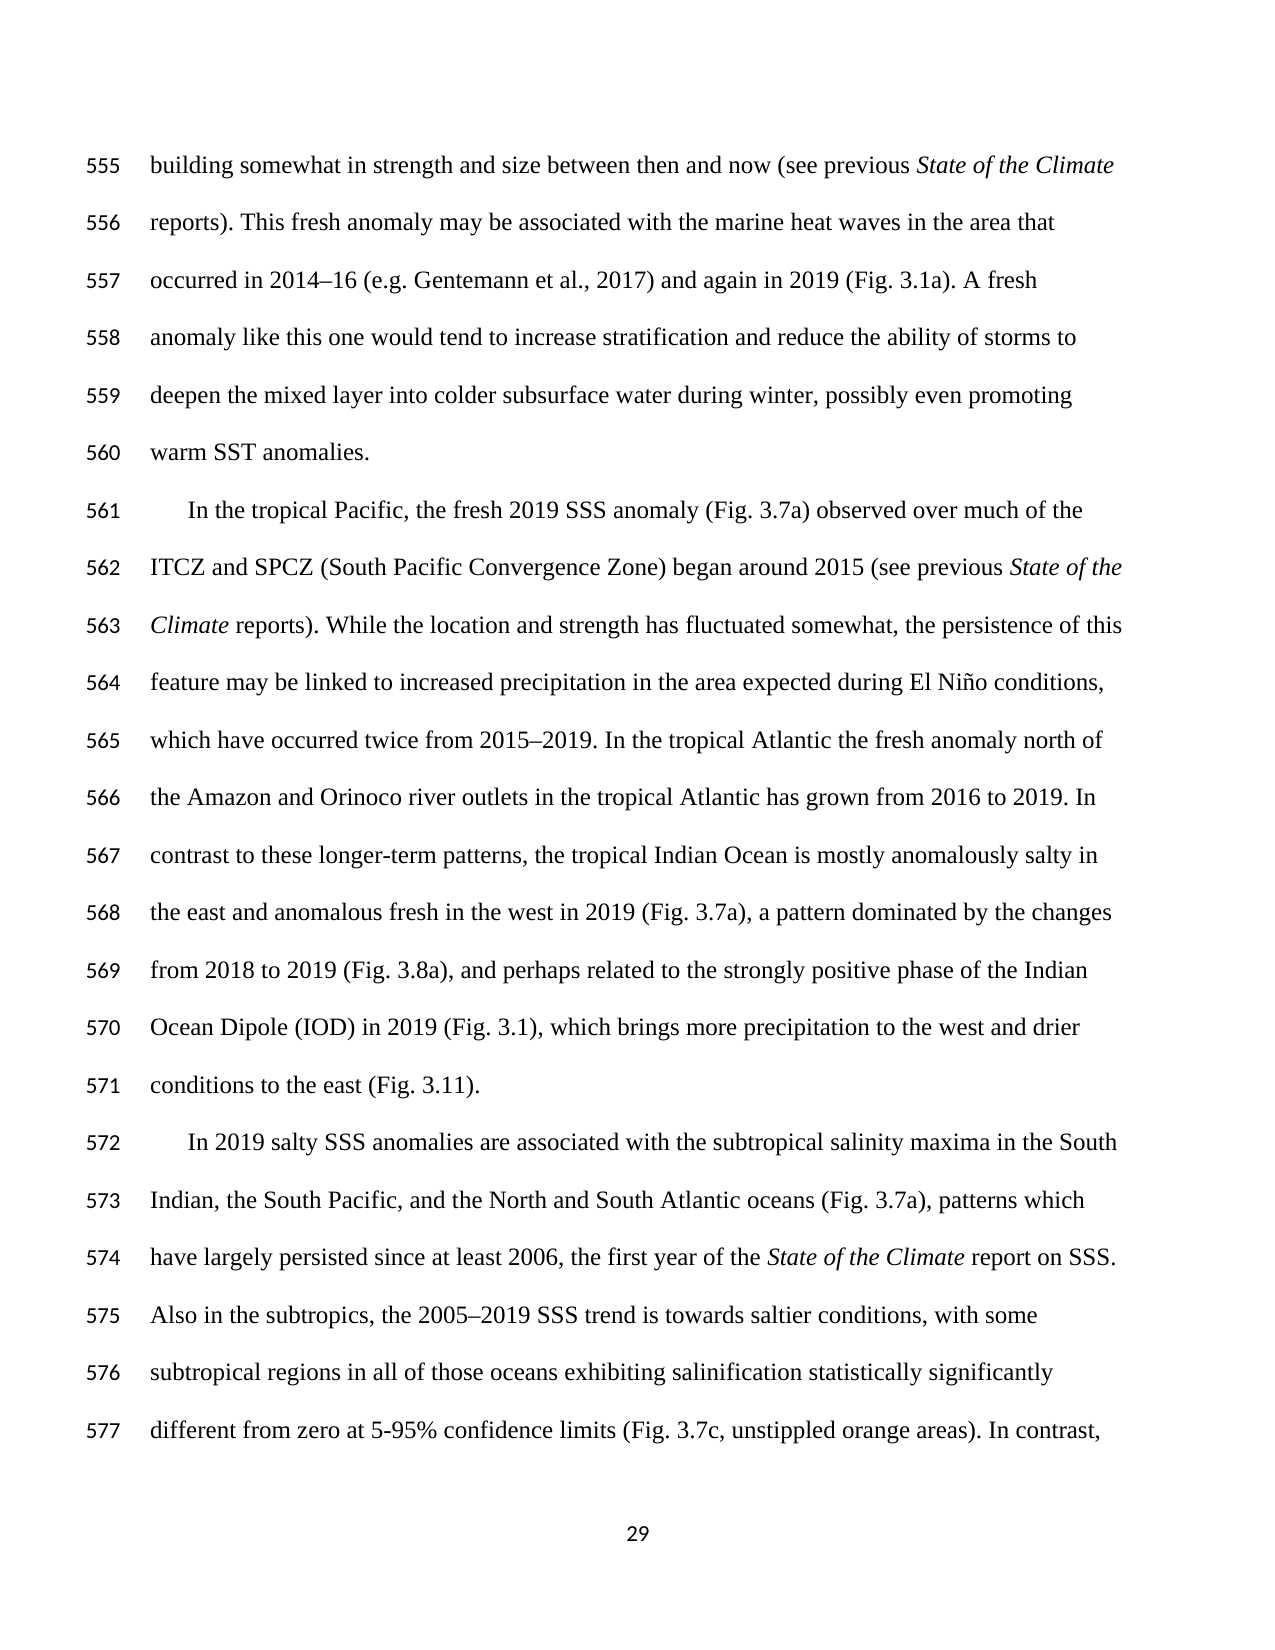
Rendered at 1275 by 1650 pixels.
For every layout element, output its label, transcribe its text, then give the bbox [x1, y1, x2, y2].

text In the tropical Pacific, the fresh 2019 SSS anomaly (Fig. 3.7a) observed over much of the ITCZ and SPCZ (South Pacific Convergence Zone) began around 2015 (see previous State of the Climate reports). While the location and strength has fluctuated somewhat, the persistence of this feature may be linked to increased precipitation in the area expected during El Niño conditions, which have occurred twice from 2015–2019. In the tropical Atlantic the fresh anomaly north of the Amazon and Orinoco river outlets in the tropical Atlantic has grown from 2016 to 2019. In contrast to these longer-term patterns, the tropical Indian Ocean is mostly anomalously salty in the east and anomalous fresh in the west in 2019 (Fig. 3.7a), a pattern dominated by the changes from 2018 to 2019 (Fig. 3.8a), and perhaps related to the strongly positive phase of the Indian Ocean Dipole (IOD) in 2019 (Fig. 3.1), which brings more precipitation to the west and drier conditions to the east (Fig. 3.11). [150, 495, 1125, 1099]
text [150, 150, 1125, 466]
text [150, 1127, 1125, 1444]
